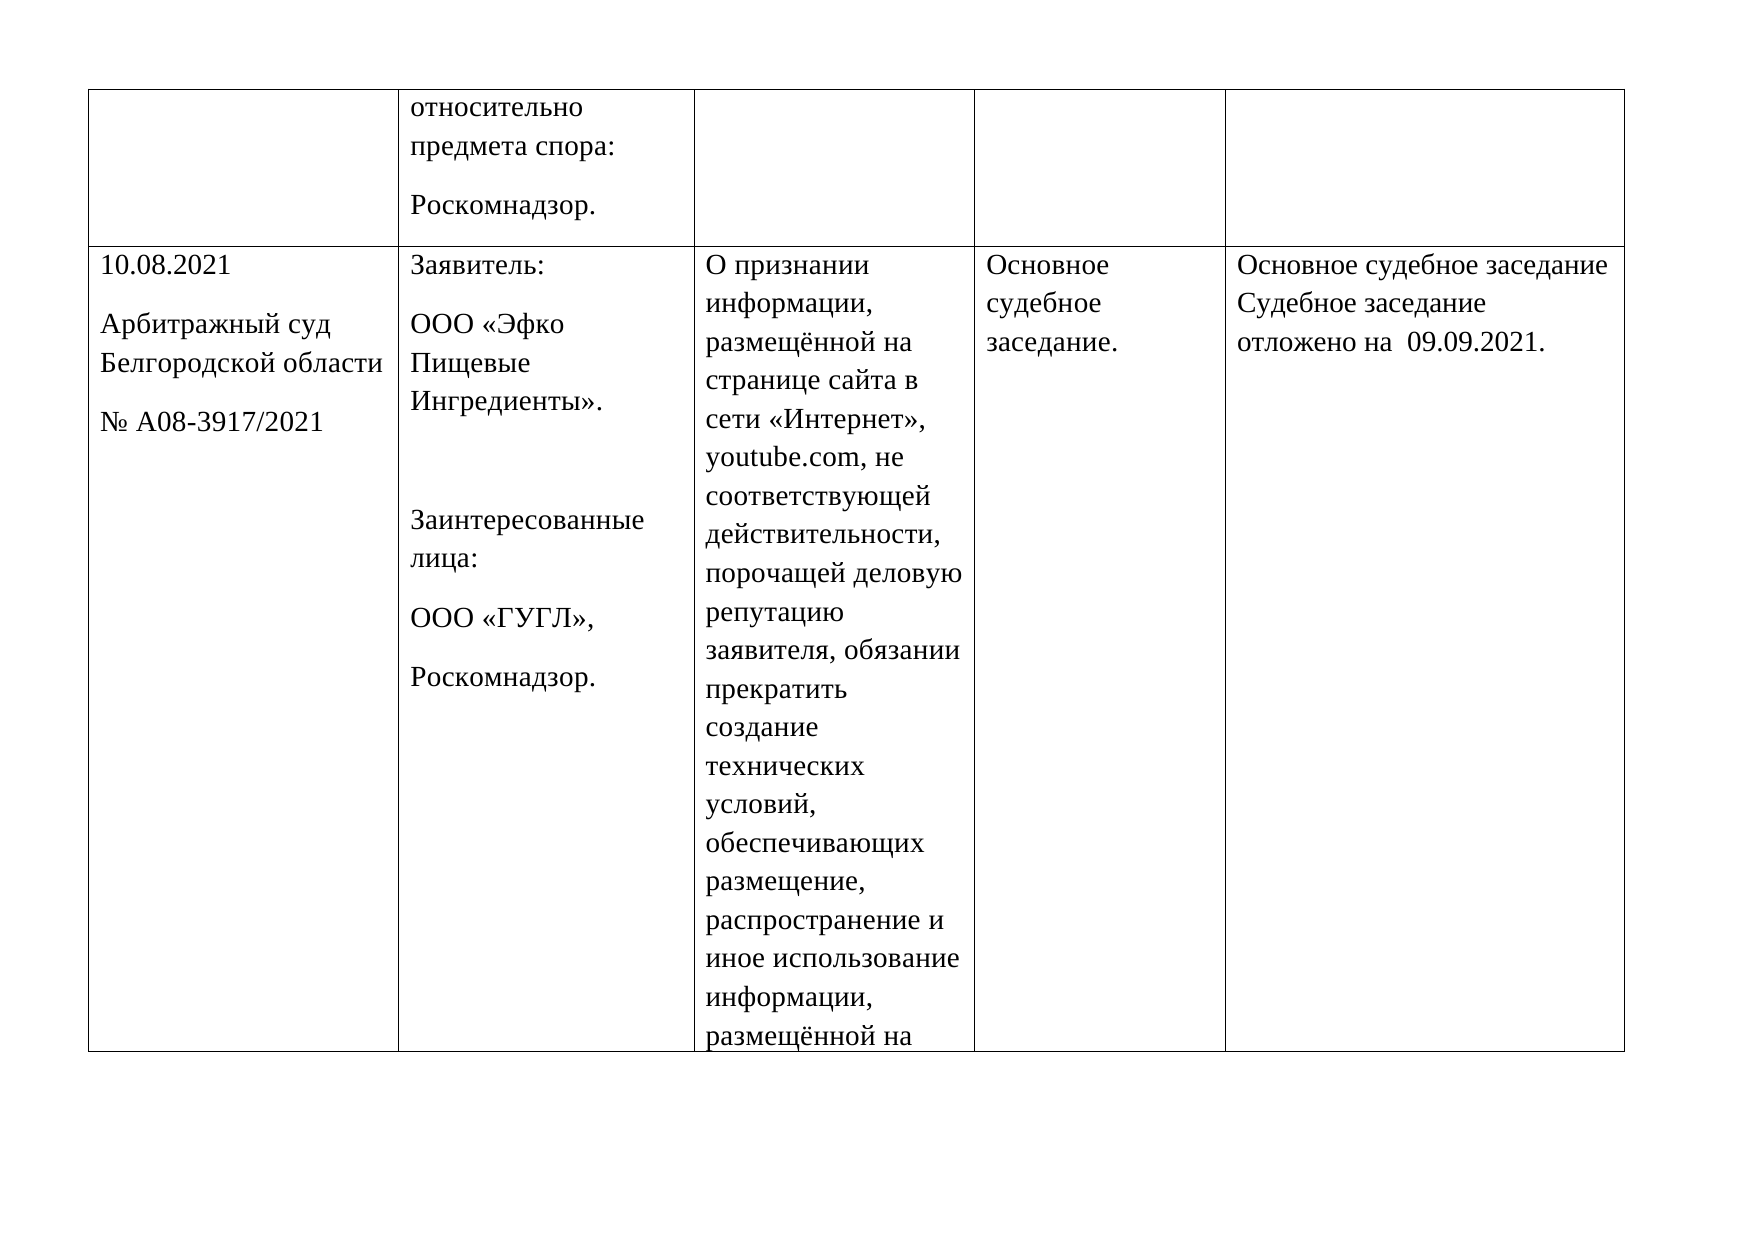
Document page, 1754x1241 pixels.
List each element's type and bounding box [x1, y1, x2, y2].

table_cell [695, 90, 974, 246]
table_cell [399, 247, 694, 1051]
table_cell [89, 247, 398, 1051]
table_cell [1226, 90, 1624, 246]
table_cell [975, 247, 1225, 1051]
table_cell [695, 247, 974, 1051]
table_cell [399, 90, 694, 246]
table_cell [1226, 247, 1624, 1051]
table_cell [975, 90, 1225, 246]
table_cell [89, 90, 398, 246]
